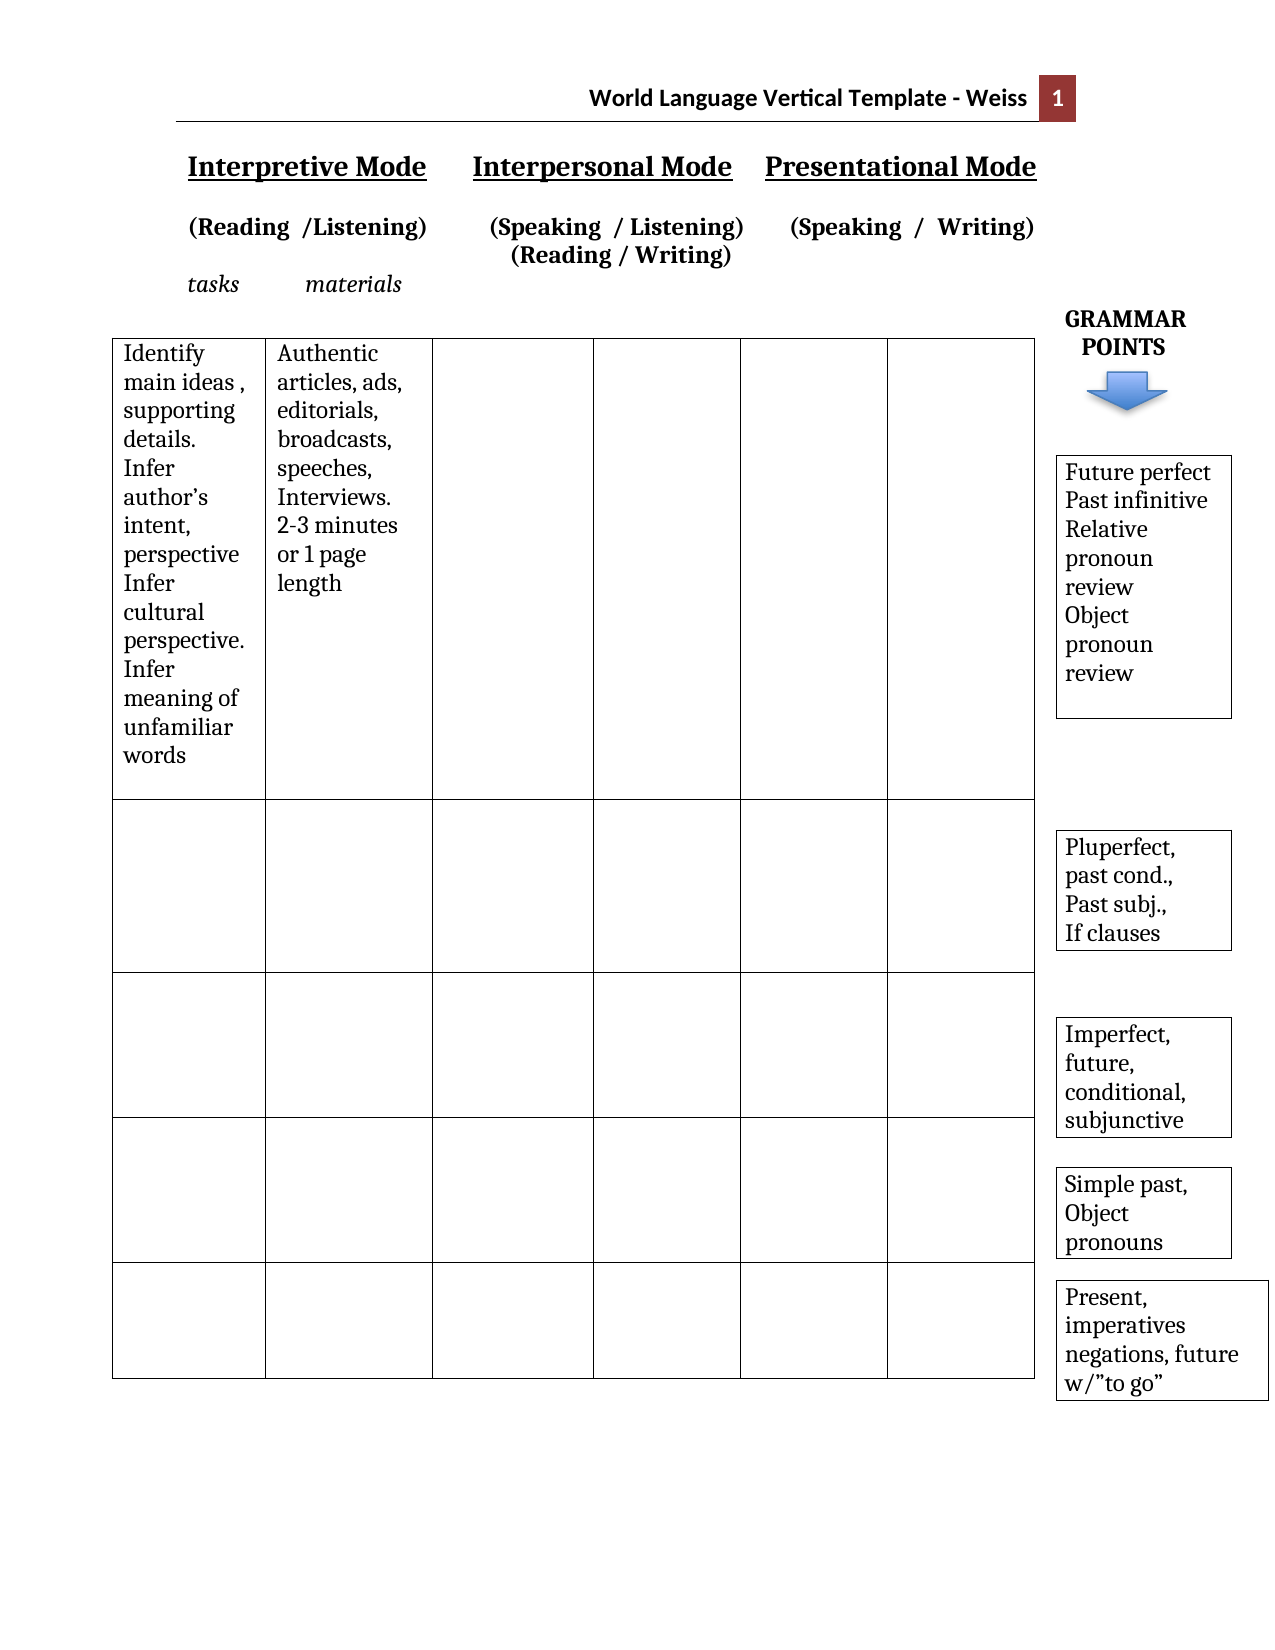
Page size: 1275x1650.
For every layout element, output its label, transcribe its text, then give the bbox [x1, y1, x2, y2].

table_cell [741, 1263, 887, 1378]
table_cell [888, 1118, 1034, 1262]
table_header Identify main ideas , supporting details. Infer author’s intent, perspective Infer cultural perspective. Infer meaning of unfamiliar words [113, 339, 265, 799]
table_cell [888, 973, 1034, 1117]
table_cell [594, 1263, 740, 1378]
text Interpretive Mode Interpersonal Mode Presentational Mode [187, 150, 1087, 184]
table_cell [594, 973, 740, 1117]
text tasks materials [187, 270, 1087, 299]
table_cell [113, 1263, 265, 1378]
table_cell [113, 800, 265, 972]
table_cell [594, 1118, 740, 1262]
table_cell [433, 800, 593, 972]
table_cell [266, 1118, 432, 1262]
table_header [433, 339, 593, 799]
table_cell [594, 800, 740, 972]
table_cell [266, 1263, 432, 1378]
table_header [594, 339, 740, 799]
text (Reading /Listening) (Speaking / Listening) (Speaking / Writing) [187, 213, 1087, 241]
table_cell [888, 1263, 1034, 1378]
table_header [888, 339, 1034, 799]
table_cell [433, 973, 593, 1117]
table_cell [433, 1263, 593, 1378]
table_cell [741, 1118, 887, 1262]
table_cell [741, 973, 887, 1117]
table_header Authentic articles, ads, editorials, broadcasts, speeches, Interviews. 2-3 minutes or 1 page length [266, 339, 432, 799]
table_cell [433, 1118, 593, 1262]
table_cell [888, 800, 1034, 972]
table_header [741, 339, 887, 799]
table_cell [741, 800, 887, 972]
text (Reading / Writing) [187, 241, 1087, 270]
table_cell [113, 1118, 265, 1262]
table_cell [266, 800, 432, 972]
table_cell [266, 973, 432, 1117]
table_cell [113, 973, 265, 1117]
